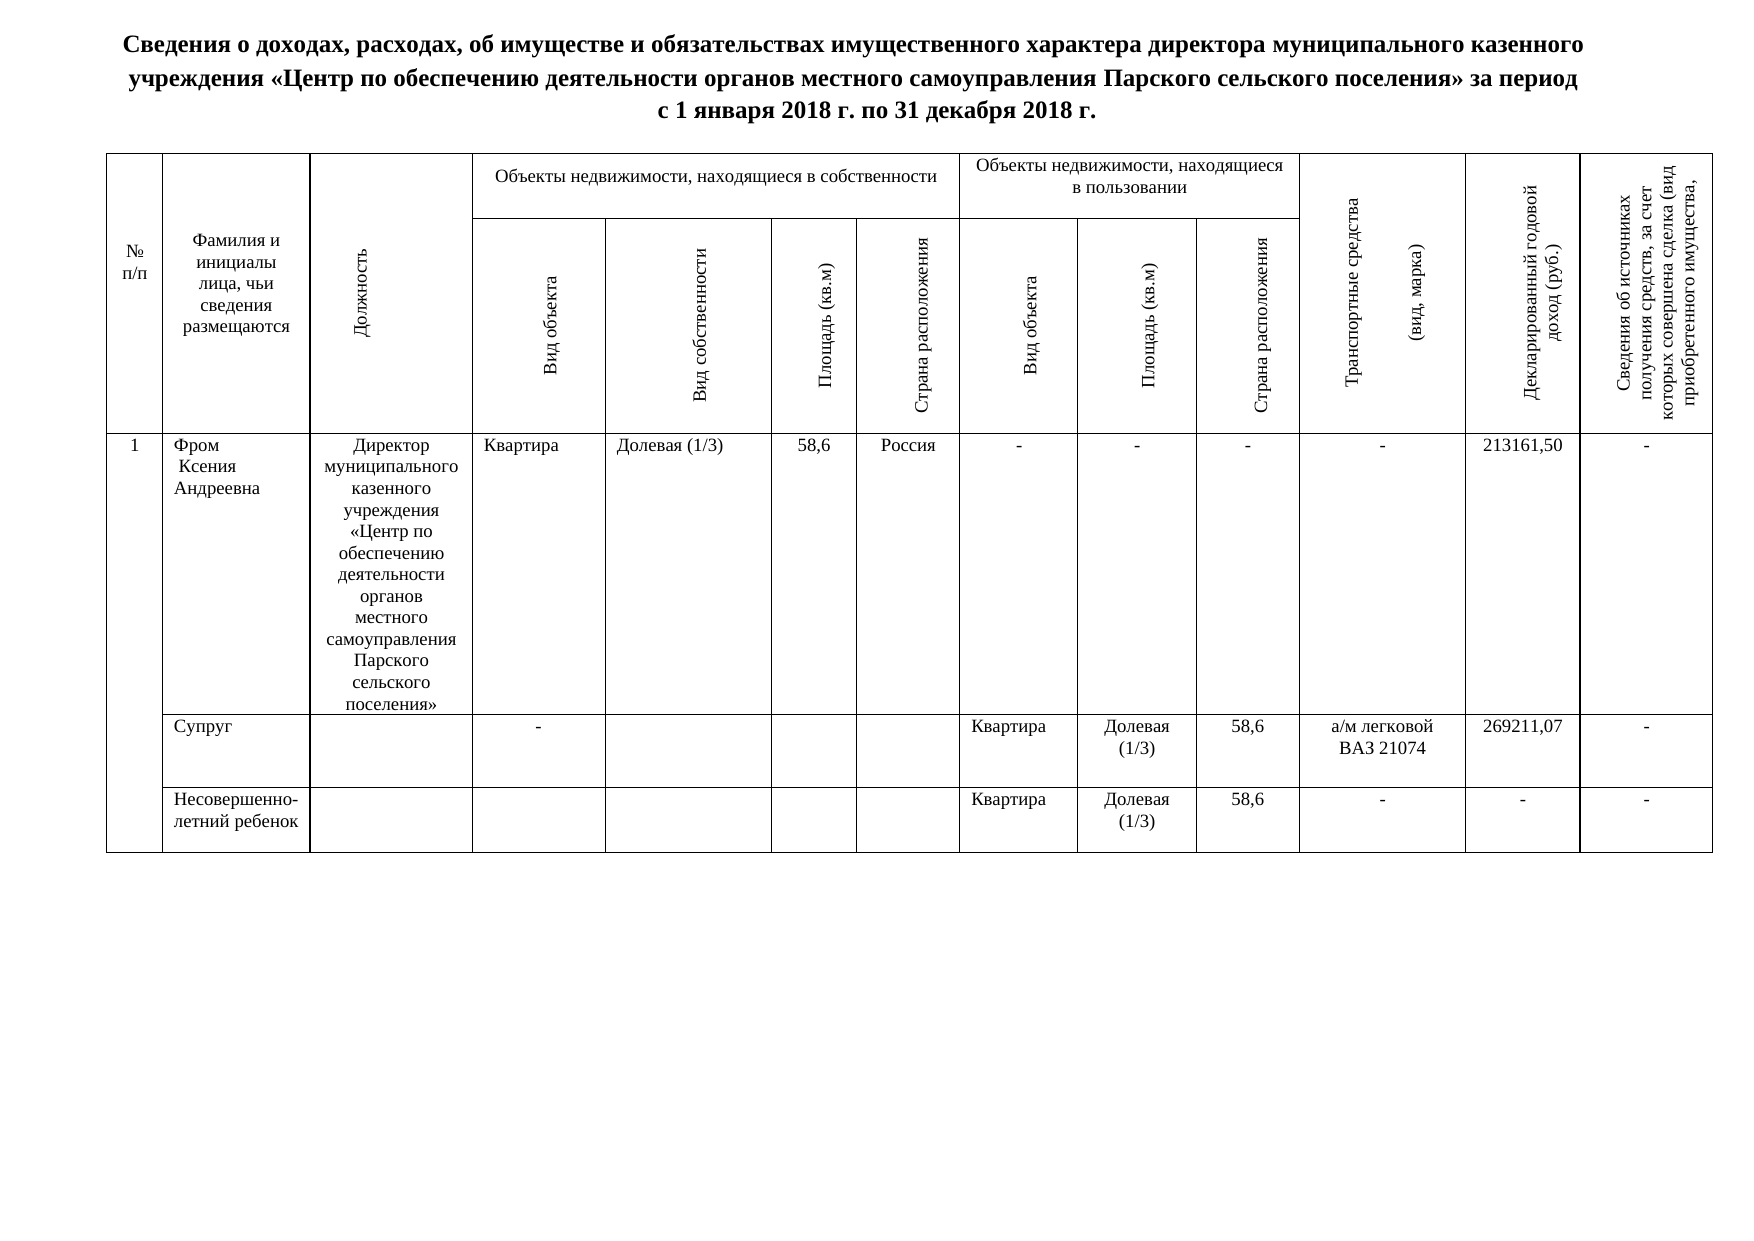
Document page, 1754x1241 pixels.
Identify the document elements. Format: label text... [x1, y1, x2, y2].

text Сведения о доходах, расходах, об имуществе и обязательствах имущественного характера директора муниципального казенного учреждения «Центр по обеспечению деятельности органов местного самоуправления Парского сельского поселения» за период [118, 29, 1588, 91]
table_header Транспортные средства (вид, марка) [1300, 154, 1465, 433]
table_cell Квартира [473, 434, 605, 714]
table_cell 269211,07 [1466, 715, 1579, 787]
table_cell Долевая (1/3) [606, 434, 771, 714]
table_cell Фром Ксения Андреевна [163, 434, 309, 714]
table_cell Директор муниципального казенного учреждения «Центр по обеспечению деятельности органов местного самоуправления Парского сельского поселения» [311, 434, 472, 714]
table_header Фамилия и инициалы лица, чьи сведения размещаются [163, 154, 309, 433]
table_cell Страна расположения [1197, 219, 1299, 433]
table_cell - [960, 434, 1077, 714]
table_cell Россия [857, 434, 959, 714]
table_header Объекты недвижимости, находящиеся в пользовании [960, 154, 1299, 218]
table_cell - [1078, 434, 1196, 714]
table_cell - [1466, 788, 1579, 852]
table_cell Квартира [960, 788, 1077, 852]
table_cell - [1300, 788, 1465, 852]
table_cell - [1581, 715, 1712, 787]
table_cell Долевая (1/3) [1078, 715, 1196, 787]
table_header Декларированный годовой доход (руб.) [1466, 154, 1579, 433]
table_cell - [1581, 434, 1712, 714]
table_cell 58,6 [1197, 715, 1299, 787]
table_cell Вид объекта [960, 219, 1077, 433]
table_cell Площадь (кв.м) [1078, 219, 1196, 433]
table_cell [606, 788, 771, 852]
table_cell [311, 715, 472, 787]
table_cell Вид собственности [606, 219, 771, 433]
table_cell [606, 715, 771, 787]
table_cell [473, 788, 605, 852]
table_cell - [1197, 434, 1299, 714]
table_header Объекты недвижимости, находящиеся в собственности [473, 154, 959, 218]
table_header Должность [311, 154, 472, 433]
table_cell [857, 788, 959, 852]
table_header № п/п [107, 154, 162, 433]
table_cell а/м легковой ВАЗ 21074 [1300, 715, 1465, 787]
table_cell [772, 788, 856, 852]
table_cell 213161,50 [1466, 434, 1579, 714]
table_cell 58,6 [772, 434, 856, 714]
table_cell Страна расположения [857, 219, 959, 433]
table_cell Вид объекта [473, 219, 605, 433]
table_cell Квартира [960, 715, 1077, 787]
table_cell [772, 715, 856, 787]
table_cell 58,6 [1197, 788, 1299, 852]
table_cell - [1300, 434, 1465, 714]
table_cell [857, 715, 959, 787]
table_cell Несовершенно-летний ребенок [163, 788, 309, 852]
table_cell Долевая (1/3) [1078, 788, 1196, 852]
table_cell [311, 788, 472, 852]
table_cell 1 [107, 434, 162, 852]
table_header Сведения об источниках получения средств, за счет которых совершена сделка (вид приобретенного имущества, источники) [1581, 154, 1712, 433]
table_cell Супруг [163, 715, 309, 787]
table_cell - [1581, 788, 1712, 852]
table_cell Площадь (кв.м) [772, 219, 856, 433]
text с 1 января . по 31 декабря . [118, 96, 1636, 124]
table_cell - [473, 715, 605, 787]
